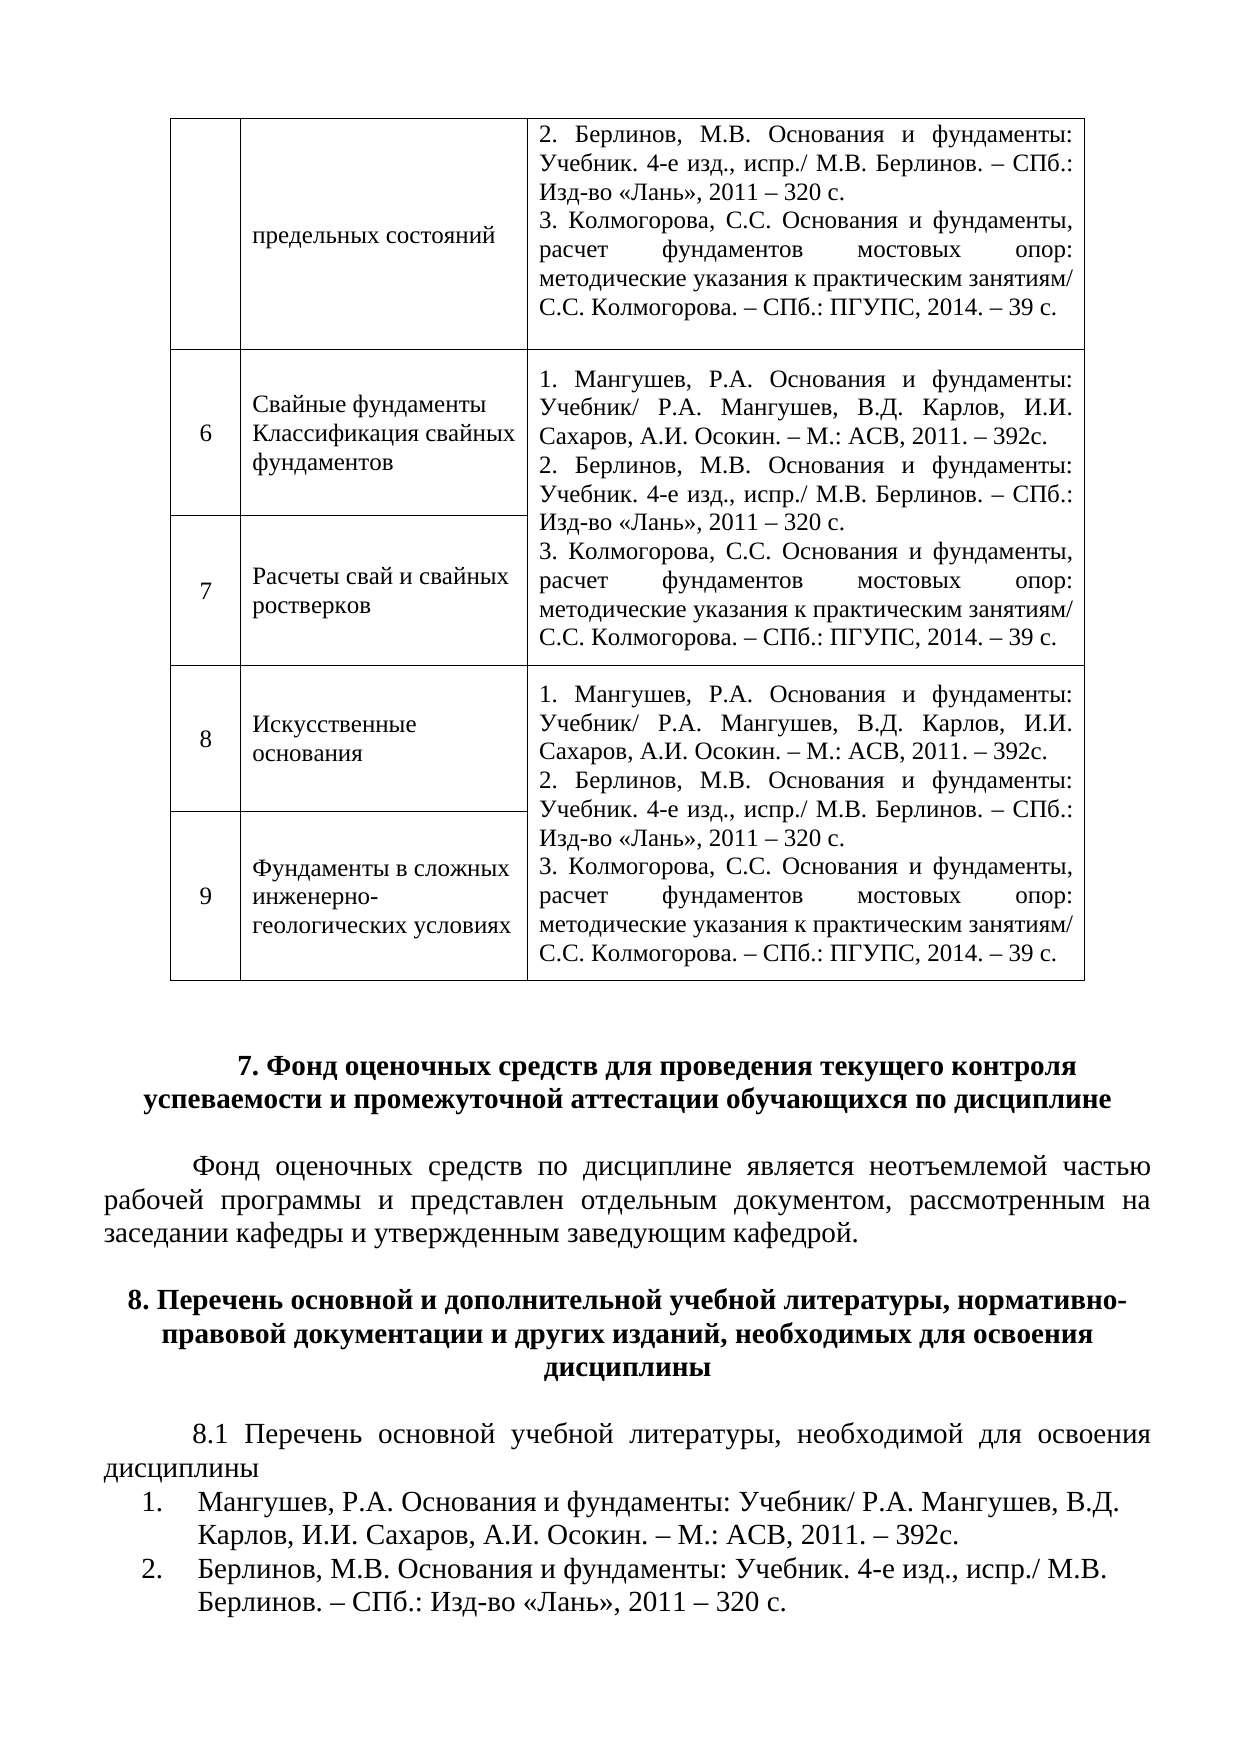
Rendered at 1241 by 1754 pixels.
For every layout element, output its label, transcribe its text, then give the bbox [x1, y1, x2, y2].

text 8. Перечень основной и дополнительной учебной литературы, нормативно-правовой документации и других изданий, необходимых для освоения дисциплины [103, 1282, 1152, 1383]
table_cell 6 [171, 350, 240, 514]
table_cell 9 [171, 812, 240, 979]
list Мангушев, Р.А. Основания и фундаменты: Учебник/ Р.А. Мангушев, В.Д. Карлов, И.И. Сахаров, А.И. Осокин. – М.: АСВ, 2011. – 392с. [141, 1484, 1152, 1551]
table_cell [241, 119, 527, 349]
text Фонд оценочных средств по дисциплине является неотъемлемой частью рабочей программы и представлен отдельным документом, рассмотренным на заседании кафедры и утвержденным заведующим кафедрой. [103, 1148, 1152, 1249]
table_cell Фундаменты в сложных инженерно-геологических условиях [241, 812, 527, 979]
table_cell 5 [171, 119, 240, 349]
table_cell Свайные фундаменты Классификация свайных фундаментов [241, 350, 527, 514]
text 8.1 Перечень основной учебной литературы, необходимой для освоения дисциплины [103, 1417, 1152, 1484]
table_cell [528, 119, 1084, 349]
table_cell 8 [171, 666, 240, 811]
table_cell Расчеты свай и свайных ростверков [241, 516, 527, 665]
table_cell Искусственные основания [241, 666, 527, 811]
list Берлинов, М.В. Основания и фундаменты: Учебник. 4-е изд., испр./ М.В. Берлинов. – СПб.: Изд-во «Лань», 2011 – 320 с. [141, 1551, 1152, 1618]
table_cell 7 [171, 516, 240, 665]
text 7. Фонд оценочных средств для проведения текущего контроля успеваемости и промежуточной аттестации обучающихся по дисциплине [103, 1048, 1152, 1115]
